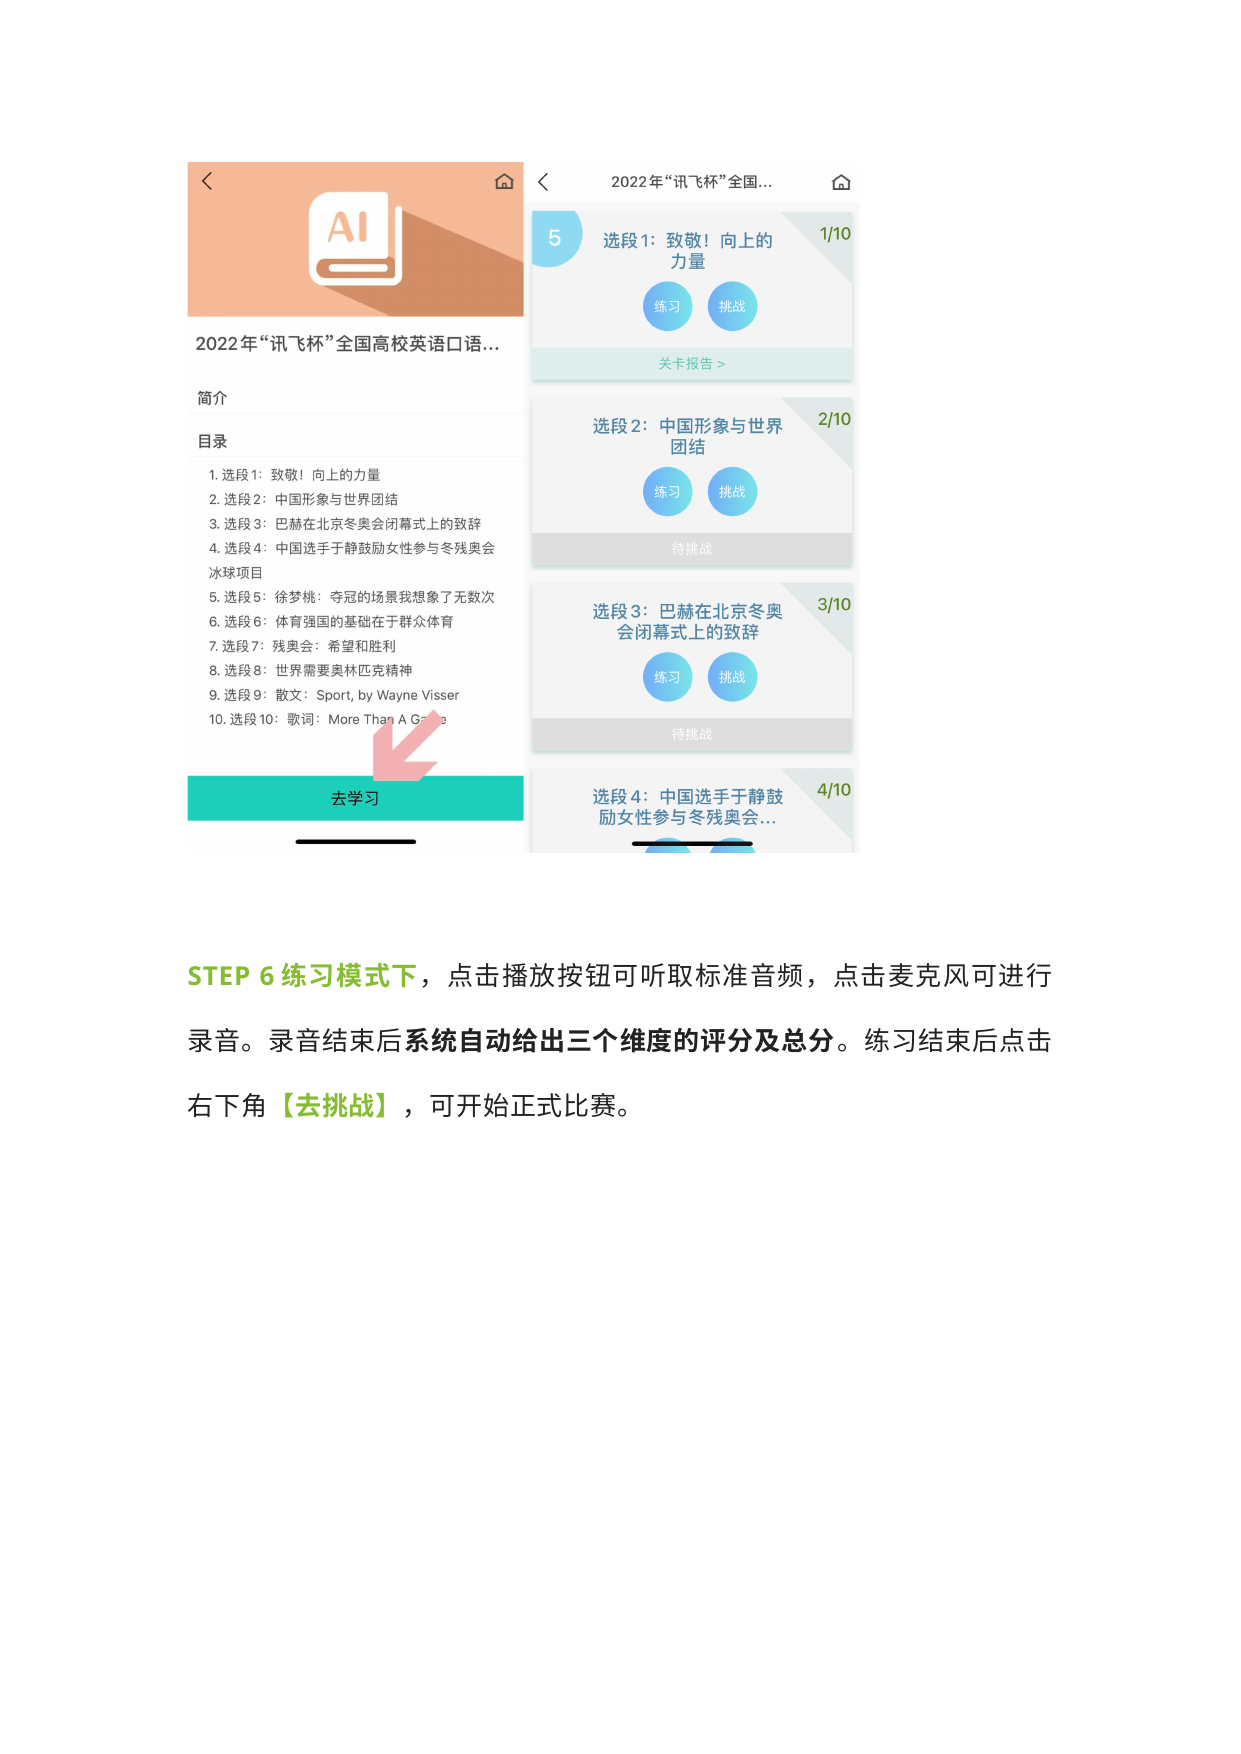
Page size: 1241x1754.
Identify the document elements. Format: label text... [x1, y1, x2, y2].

text STEP 6练习模式下，点击播放按钮可听取标准音频，点击麦克风可进行录音。录音结束后系统自动给出三个维度的评分及总分。练习结束后点击右下角【去挑战】，可开始正式比赛。 [187, 942, 1053, 1137]
picture [187, 162, 861, 853]
